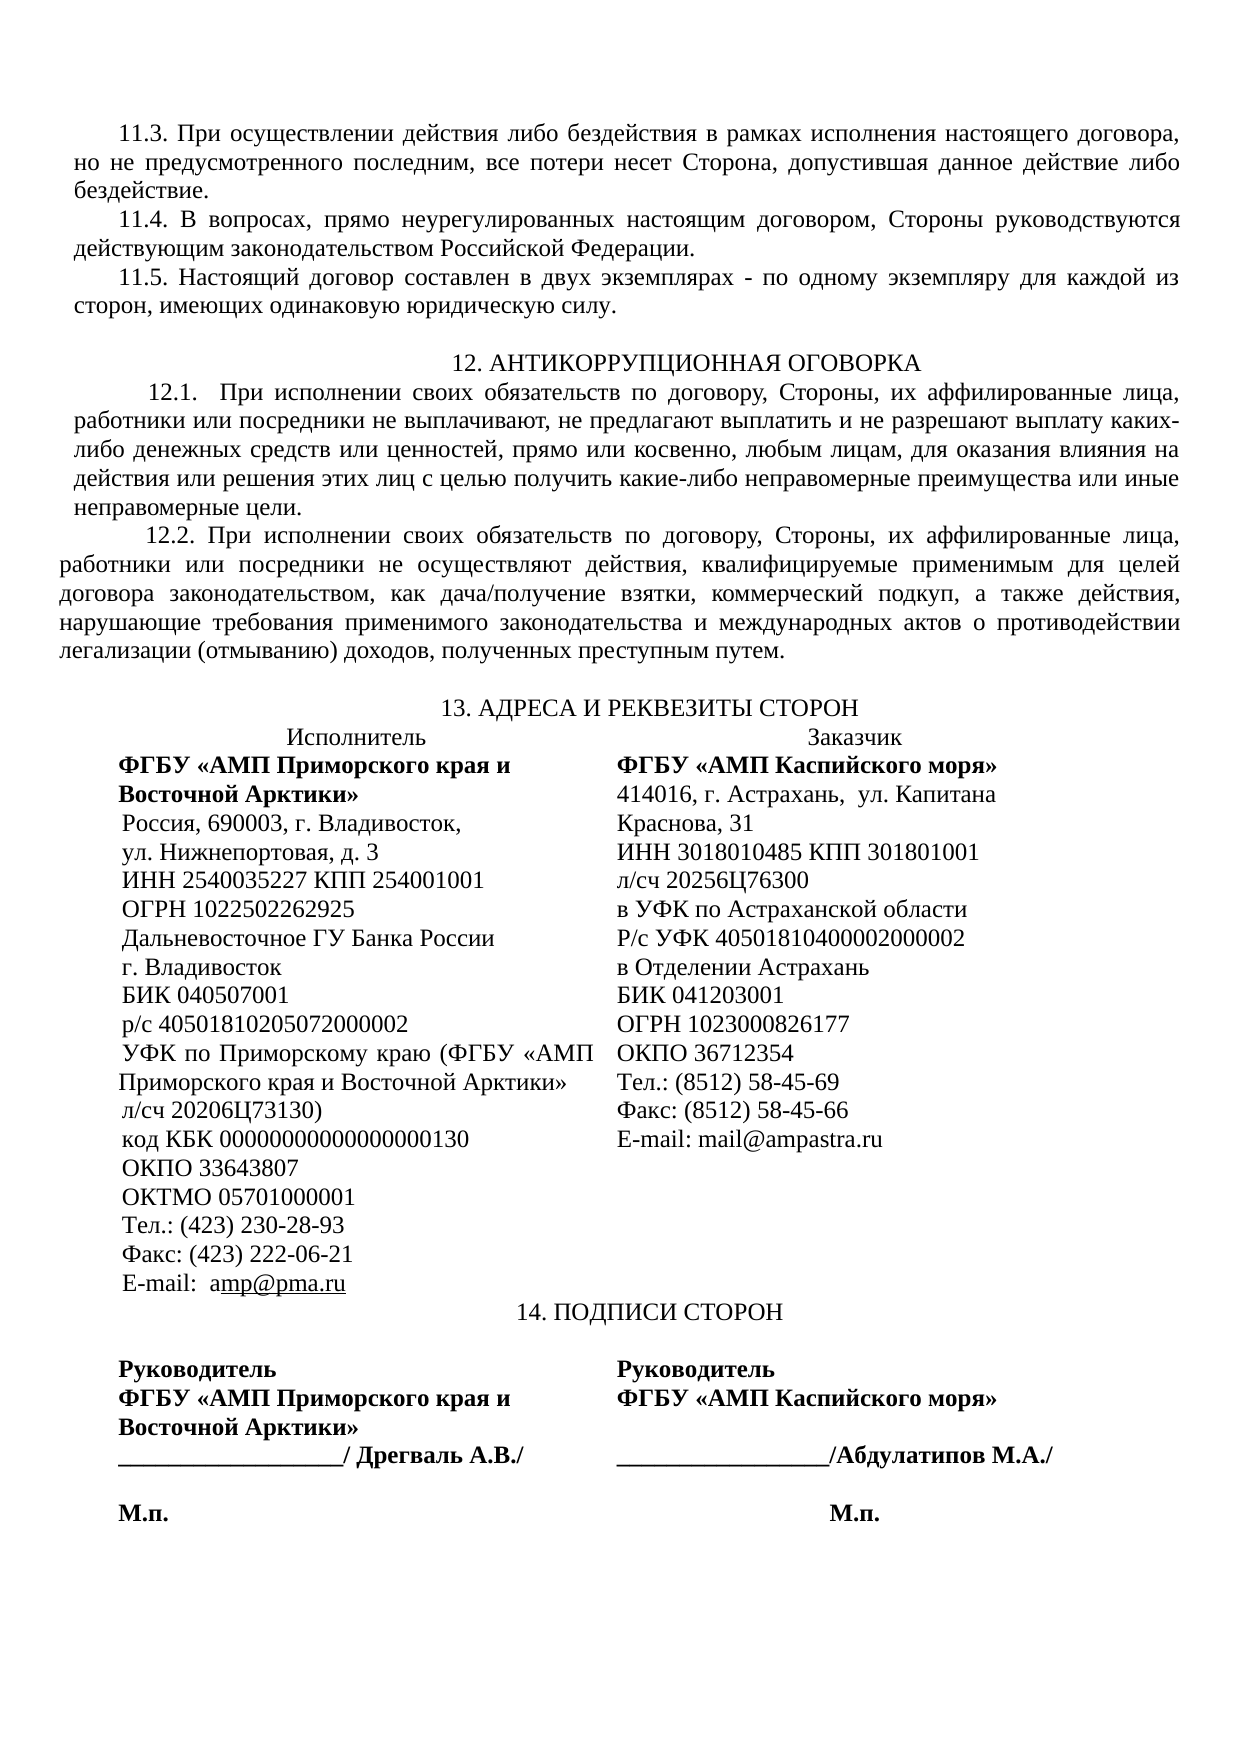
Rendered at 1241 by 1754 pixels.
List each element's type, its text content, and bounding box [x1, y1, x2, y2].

table_header Руководитель ФГБУ «АМП Каспийского моря» _________________/Абдулатипов М.А./ [605, 1354, 1104, 1498]
text 11.3. При осуществлении действия либо бездействия в рамках исполнения настоящего договора, но не предусмотренного последним, все потери несет Сторона, допустившая данное действие либо бездействие. [74, 118, 1181, 204]
table_header Исполнитель ФГБУ «АМП Приморского края и Восточной Арктики» Россия, 690003, г. Владивосток, ул. Нижнепортовая, д. 3 ИНН 2540035227 КПП 254001001 ОГРН 1022502262925 Дальневосточное ГУ Банка России г. Владивосток БИК 040507001 р/с 40501810205072000002 УФК по Приморскому краю (ФГБУ «АМП Приморского края и Восточной Арктики» л/сч 20206Ц73130) код КБК 00000000000000000130 ОКПО 33643807 ОКТМО 05701000001 Тел.: (423) 230-28-93 Факс: (423) 222-06-21 E-mail: аmp@pma.ru [107, 722, 605, 1297]
text 11.5. Настоящий договор составлен в двух экземплярах - по одному экземпляру для каждой из сторон, имеющих одинаковую юридическую силу. [74, 262, 1181, 319]
text 11.4. В вопросах, прямо неурегулированных настоящим договором, Стороны руководствуются действующим законодательством Российской Федерации. [74, 204, 1181, 262]
table_header Руководитель ФГБУ «АМП Приморского края и Восточной Арктики» __________________/ Дрегваль А.В./ [107, 1354, 605, 1498]
text 14. ПОДПИСИ СТОРОН [118, 1297, 1181, 1326]
text 12.2. При исполнении своих обязательств по договору, Стороны, их аффилированные лица, работники или посредники не осуществляют действия, квалифицируемые применимым для целей договора законодательством, как дача/получение взятки, коммерческий подкуп, а также действия, нарушающие требования применимого законодательства и международных актов о противодействии легализации (отмыванию) доходов, полученных преступным путем. [59, 521, 1181, 664]
text 12.1. При исполнении своих обязательств по договору, Стороны, их аффилированные лица, работники или посредники не выплачивают, не предлагают выплатить и не разрешают выплату каких-либо денежных средств или ценностей, прямо или косвенно, любым лицам, для оказания влияния на действия или решения этих лиц с целью получить какие-либо неправомерные преимущества или иные неправомерные цели. [74, 377, 1181, 521]
text 13. АДРЕСА И РЕКВЕЗИТЫ СТОРОН [118, 693, 1181, 722]
table_cell М.п. [107, 1498, 605, 1527]
text 12. АНТИКОРРУПЦИОННАЯ ОГОВОРКА [118, 348, 1181, 377]
table_cell М.п. [605, 1498, 1104, 1527]
table_header Заказчик ФГБУ «АМП Каспийского моря» 414016, г. Астрахань, ул. Капитана Краснова, 31 ИНН 3018010485 КПП 301801001 л/сч 20256Ц76300 в УФК по Астраханской области Р/с УФК 40501810400002000002 в Отделении Астрахань БИК 041203001 ОГРН 1023000826177 ОКПО 36712354 Тел.: (8512) 58-45-69 Факс: (8512) 58-45-66 E-mail: mail@ampastra.ru [605, 722, 1104, 1297]
